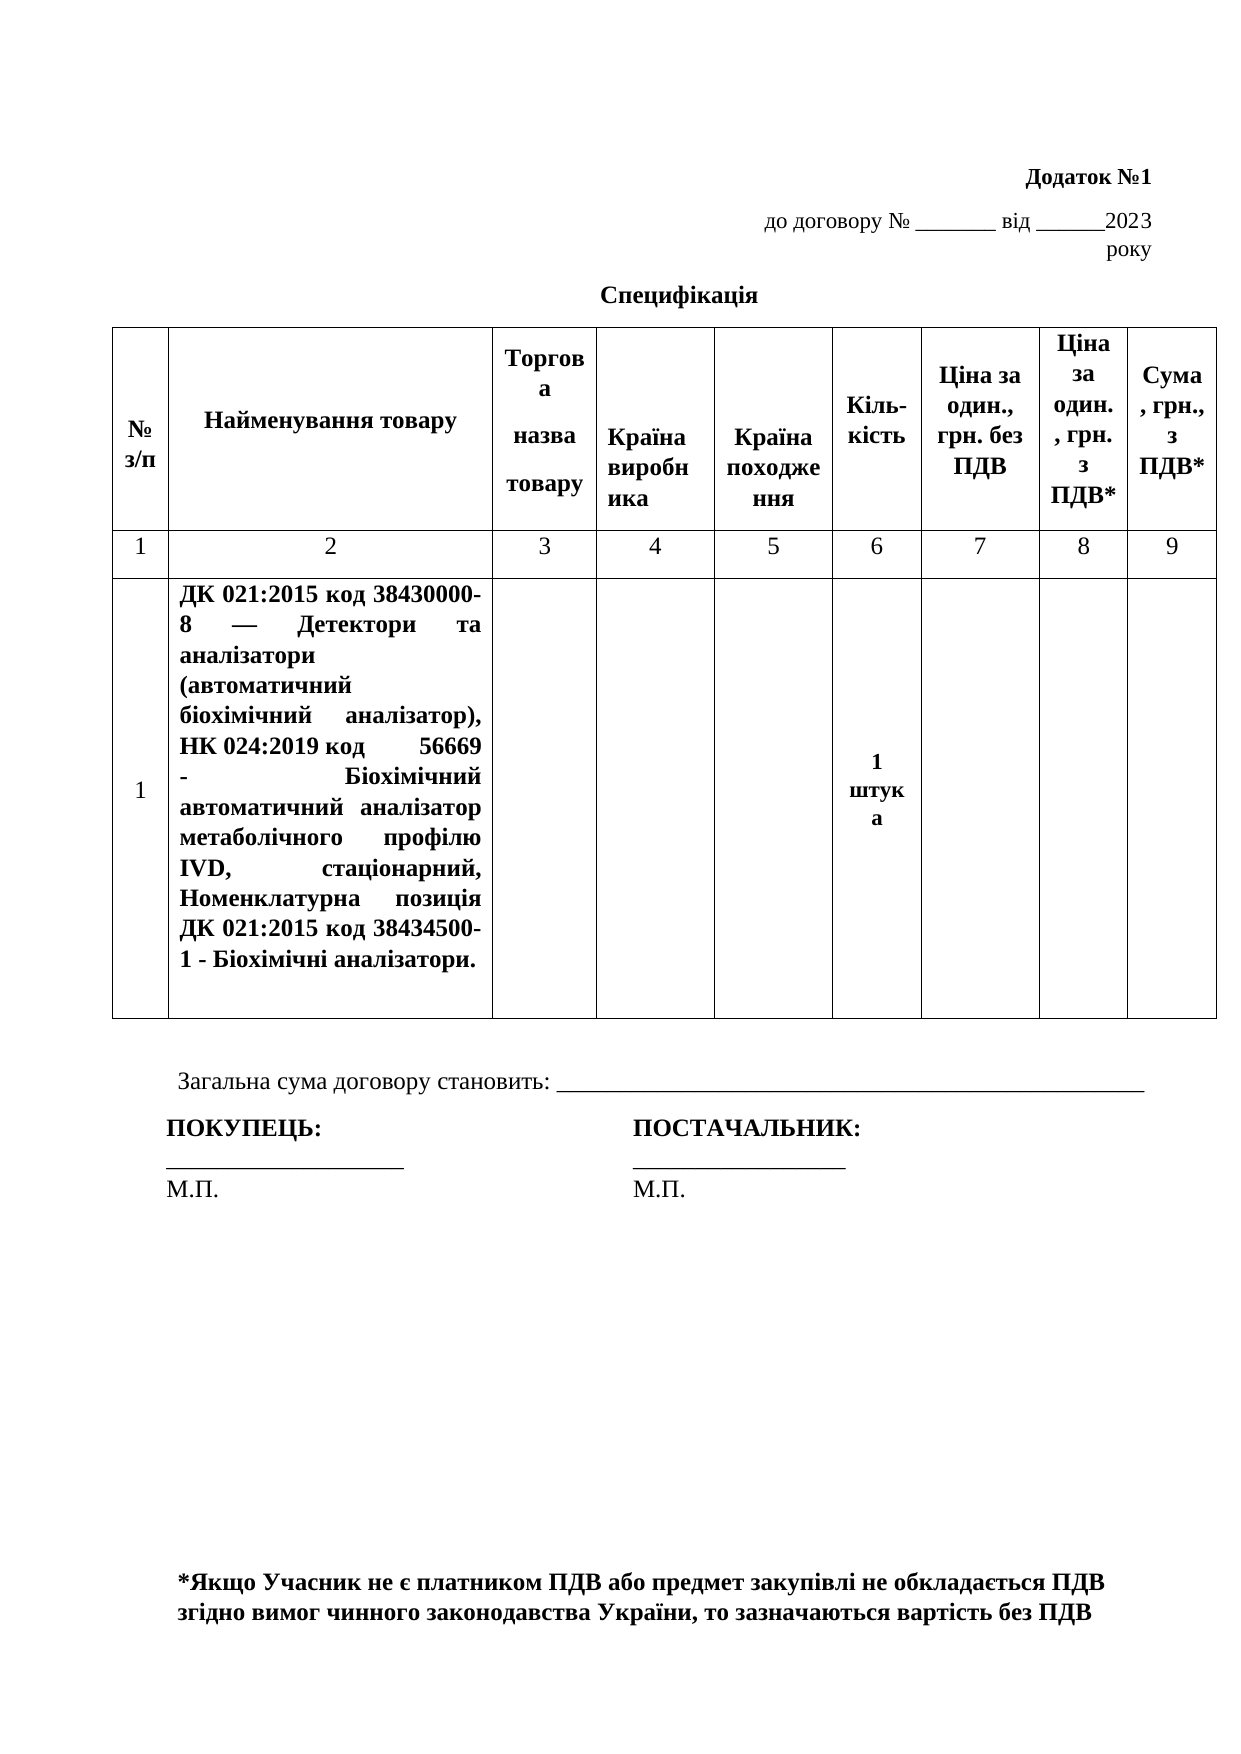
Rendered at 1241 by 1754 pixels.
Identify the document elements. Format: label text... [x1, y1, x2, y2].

table_header Країна походження [715, 328, 832, 530]
table_cell [493, 579, 596, 1018]
text Специфікація [177, 280, 1152, 308]
text Загальна сума договору становить: _______________________________________________ [177, 1066, 1152, 1094]
text Додаток №1 [177, 163, 1152, 189]
text до договору № _______ від ______2023 року [177, 207, 1152, 262]
table_cell 3 [493, 531, 596, 578]
table_header Країна виробника [597, 328, 714, 530]
table_cell 1 [113, 579, 168, 1018]
table_cell 8 [1040, 531, 1127, 578]
table_cell 9 [1128, 531, 1216, 578]
table_header Ціна за один., грн. без ПДВ [922, 328, 1039, 530]
table_header № з/п [113, 328, 168, 530]
table_cell [597, 579, 714, 1018]
table_cell 1 штука [833, 579, 921, 1018]
table_header ПОСТАЧАЛЬНИК: _________________ М.П. [622, 1113, 1129, 1567]
table_cell 2 [169, 531, 492, 578]
table_cell [1128, 579, 1216, 1018]
table_cell [715, 579, 832, 1018]
table_header Сума, грн., з ПДВ* [1128, 328, 1216, 530]
table_cell 1 [113, 531, 168, 578]
table_cell 7 [922, 531, 1039, 578]
table_header Кіль-кість [833, 328, 921, 530]
table_header Найменування товару [169, 328, 492, 530]
table_cell 5 [715, 531, 832, 578]
table_cell 4 [597, 531, 714, 578]
table_header Торгова назва товару [493, 328, 596, 530]
table_cell 6 [833, 531, 921, 578]
table_header Ціна за один., грн. з ПДВ* [1040, 328, 1127, 530]
table_cell [1040, 579, 1127, 1018]
table_header ПОКУПЕЦЬ: ___________________ М.П. [155, 1113, 622, 1567]
text *Якщо Учасник не є платником ПДВ або предмет закупівлі не обкладається ПДВ згідно вимог чинного законодавства України, то зазначаються вартість без ПДВ [177, 1567, 1152, 1626]
table_cell [922, 579, 1039, 1018]
table_cell ДК 021:2015 код 38430000-8 — Детектори та аналізатори (автоматичний біохімічний аналізатор), НК 024:2019 код 56669 - Біохімічний автоматичний аналізатор метаболічного профілю IVD, стаціонарний, Номенклатурна позиція ДК 021:2015 код 38434500-1 - Біохімічні аналізатори. [169, 579, 492, 1018]
